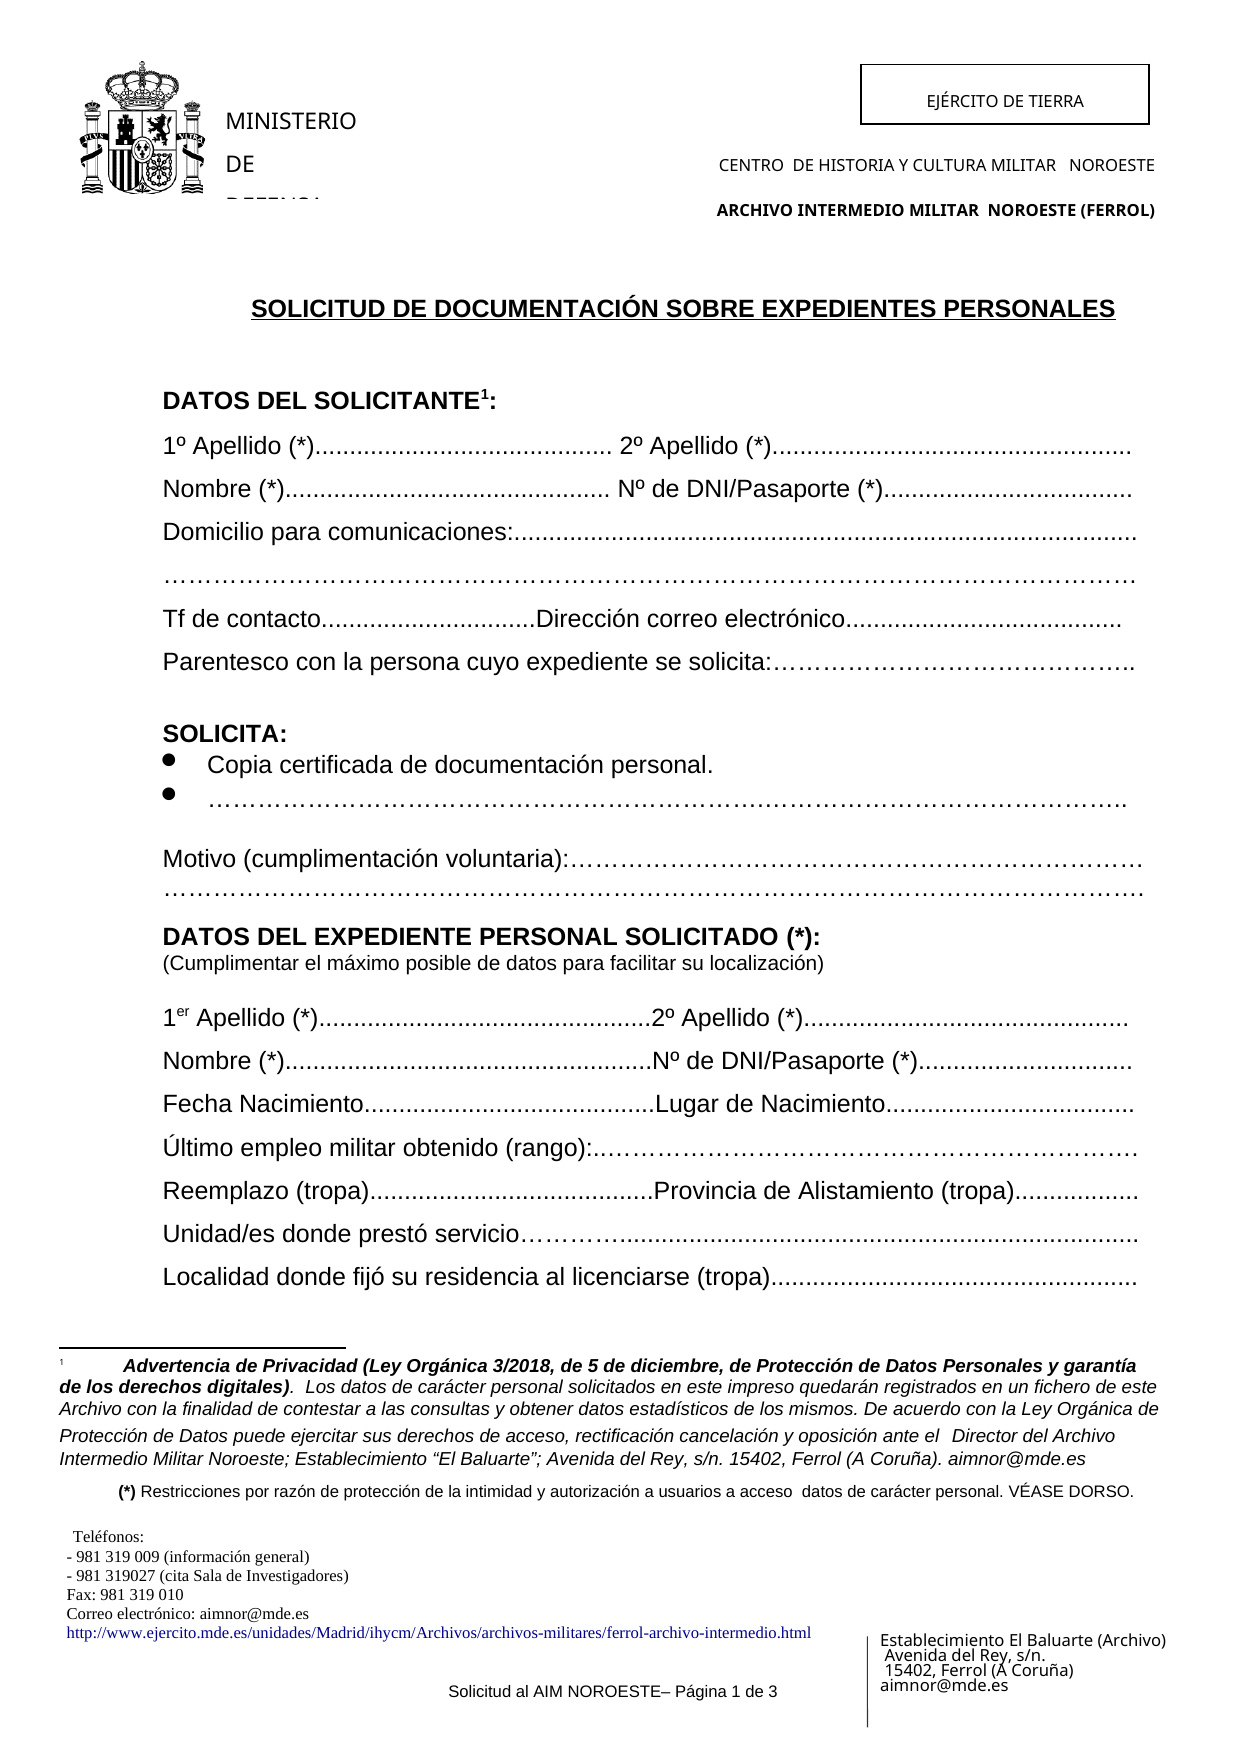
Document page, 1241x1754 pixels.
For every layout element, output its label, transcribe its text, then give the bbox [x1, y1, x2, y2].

list Copia certificada de documentación personal. [162, 747, 1167, 781]
text ………………………………………………………………………………………………………. [162, 873, 1167, 902]
text ……………………………………………………………………………………………………… [162, 561, 1204, 589]
text 1º Apellido (*)........................................... 2º Apellido (*).................................................... [162, 431, 1204, 460]
list ………………………………………………………….…………………………………….. [162, 781, 1167, 816]
text Nombre (*).....................................................Nº de DNI/Pasaporte (*)............................... [162, 1046, 1204, 1075]
text Localidad donde fijó su residencia al licenciarse (tropa)..................................................... [162, 1262, 1204, 1291]
text Domicilio para comunicaciones:.......................................................................................... [162, 517, 1204, 546]
text Reemplazo (tropa).........................................Provincia de Alistamiento (tropa).................. [162, 1176, 1204, 1204]
text Motivo (cumplimentación voluntaria):…………………………………………………………… [162, 844, 1167, 873]
text SOLICITA: [162, 719, 1204, 747]
text Datos DEL expediente personal solicitado (*): [103, 922, 1204, 950]
subtitle DATOS DEL SOLICITANTE: [162, 386, 1204, 414]
text Tf de contacto...............................Dirección correo electrónico........................................ [162, 604, 1204, 632]
picture [78, 60, 206, 194]
text Nombre (*)............................................... Nº de DNI/Pasaporte (*).................................... [162, 474, 1204, 503]
text (Cumplimentar el máximo posible de datos para facilitar su localización) [103, 950, 1204, 974]
text Unidad/es donde prestó servicio…………........................................................................... [162, 1219, 1204, 1247]
text Último empleo militar obtenido (rango):..………………………………………………………. [162, 1132, 1204, 1161]
subtitle SOLICITUD DE DOCUMENTACIÓN SOBRE EXPEDIENTES PERSONALES [162, 294, 1204, 323]
text Parentesco con la persona cuyo expediente se solicita:…………………………………….. [162, 647, 1204, 676]
text Fecha Nacimiento..........................................Lugar de Nacimiento.................................... [162, 1089, 1204, 1118]
text 1er Apellido (*)................................................2º Apellido (*)............................................... [162, 1003, 1204, 1032]
